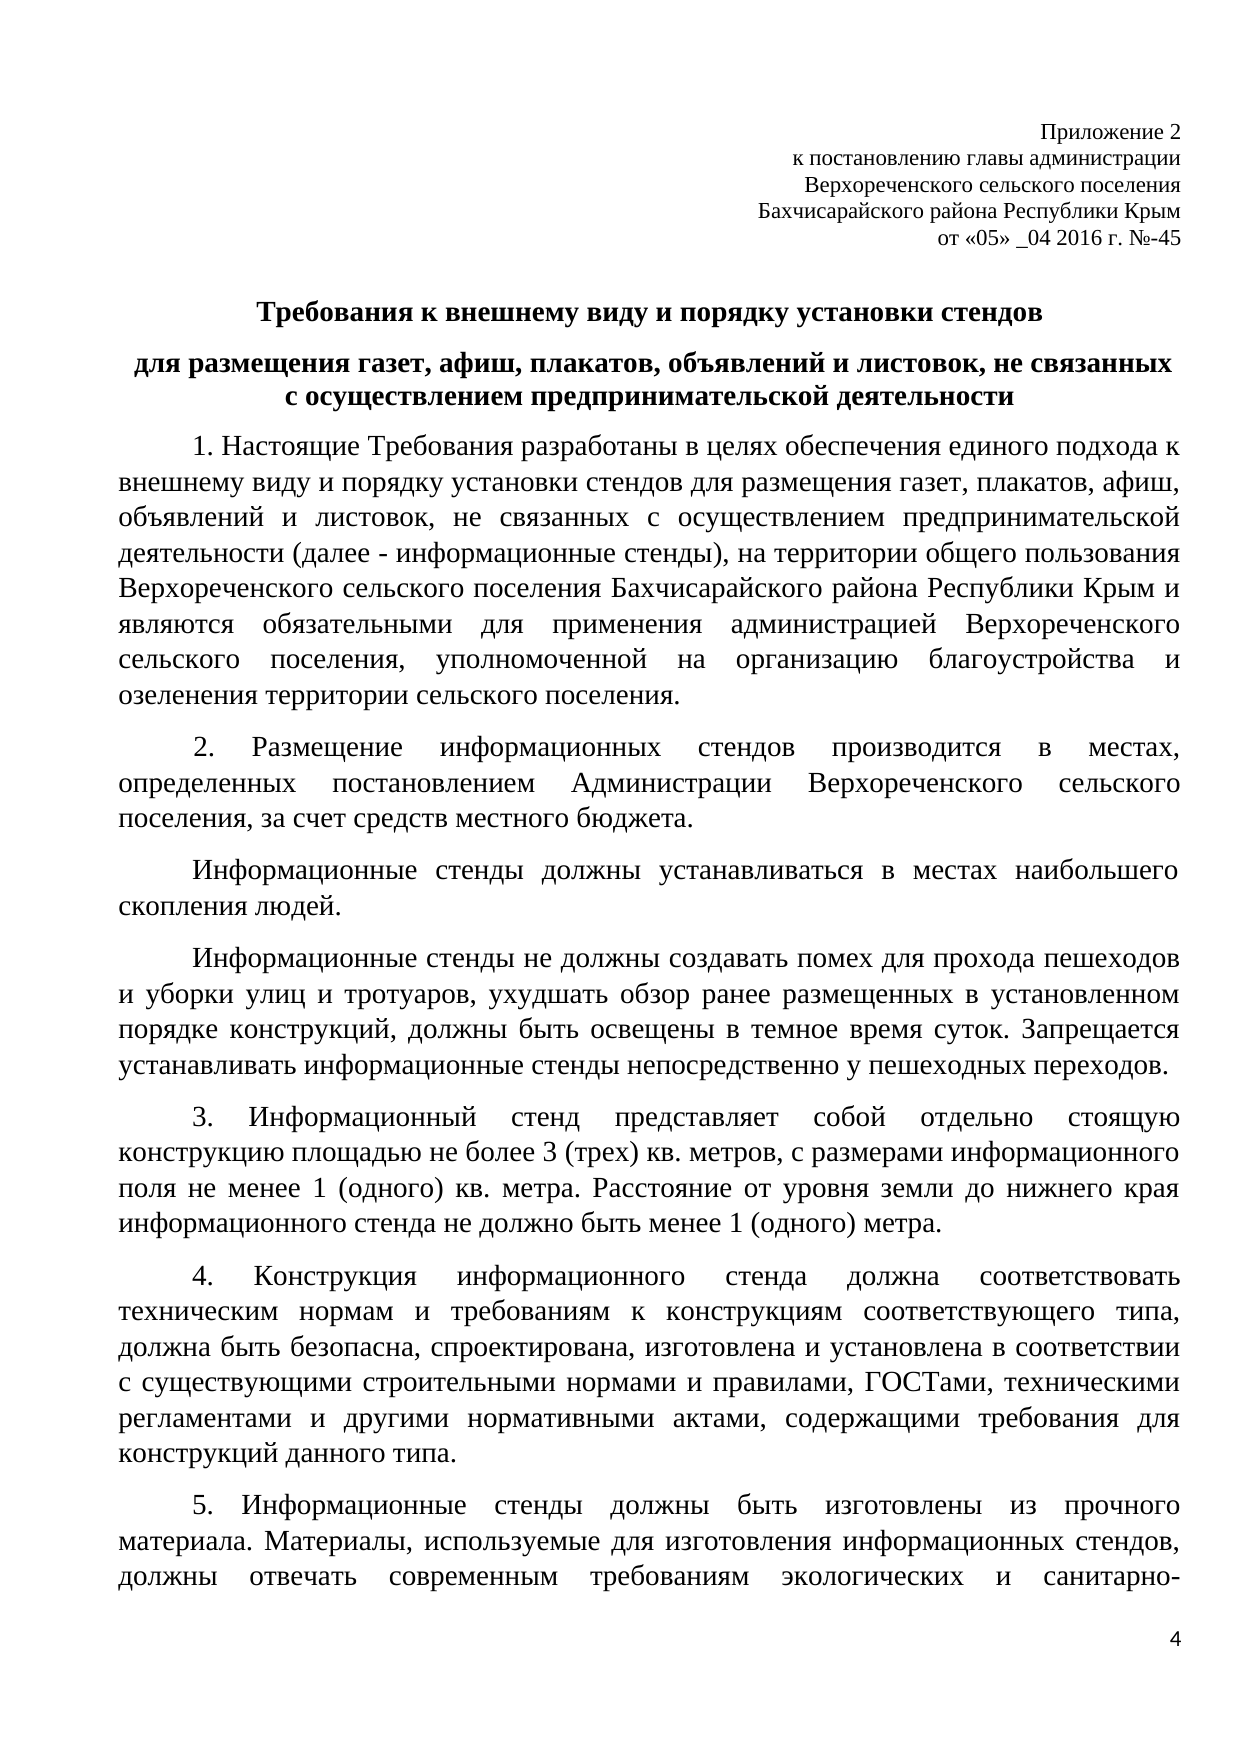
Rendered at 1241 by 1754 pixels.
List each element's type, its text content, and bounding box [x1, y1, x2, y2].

text Верхореченского сельского поселения [118, 171, 1181, 197]
text 4. Конструкция информационного стенда должна соответствовать техническим нормам и требованиям к конструкциям соответствующего типа, должна быть безопасна, спроектирована, изготовлена и установлена в соответствии с существующими строительными нормами и правилами, ГОСТами, техническими регламентами и другими нормативными актами, содержащими требования для конструкций данного типа. [118, 1258, 1181, 1469]
text Информационные стенды не должны создавать помех для прохода пешеходов и уборки улиц и тротуаров, ухудшать обзор ранее размещенных в установленном порядке конструкций, должны быть освещены в темное время суток. Запрещается устанавливать информационные стенды непосредственно у пешеходных переходов. [118, 940, 1181, 1080]
text Информационные стенды должны устанавливаться в местах наибольшего скопления людей. [118, 852, 1179, 922]
text к постановлению главы администрации [118, 144, 1181, 171]
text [118, 1487, 1181, 1592]
text Приложение 2 [118, 118, 1181, 144]
text 3. Информационный стенд представляет собой отдельно стоящую конструкцию площадью не более 3 (трех) кв. метров, с размерами информационного поля не менее 1 (одного) кв. метра. Расстояние от уровня земли до нижнего края информационного стенда не должно быть менее 1 (одного) метра. [118, 1099, 1181, 1239]
text Требования к внешнему виду и порядку установки стендов [118, 294, 1181, 328]
text Бахчисарайского района Республики Крым [118, 197, 1181, 223]
text 2. Размещение информационных стендов производится в местах, определенных постановлением Администрации Верхореченского сельского поселения, за счет средств местного бюджета. [118, 729, 1181, 834]
text для размещения газет, афиш, плакатов, объявлений и листовок, не связанных с осуществлением предпринимательской деятельности [118, 345, 1181, 412]
text от «05» _04 2016 г. №-45 [118, 223, 1181, 250]
text 1. Настоящие Требования разработаны в целях обеспечения единого подхода к внешнему виду и порядку установки стендов для размещения газет, плакатов, афиш, объявлений и листовок, не связанных с осуществлением предпринимательской деятельности (далее - информационные стенды), на территории общего пользования Верхореченского сельского поселения Бахчисарайского района Республики Крым и являются обязательными для применения администрацией Верхореченского сельского поселения, уполномоченной на организацию благоустройства и озеленения территории сельского поселения. [118, 428, 1181, 711]
